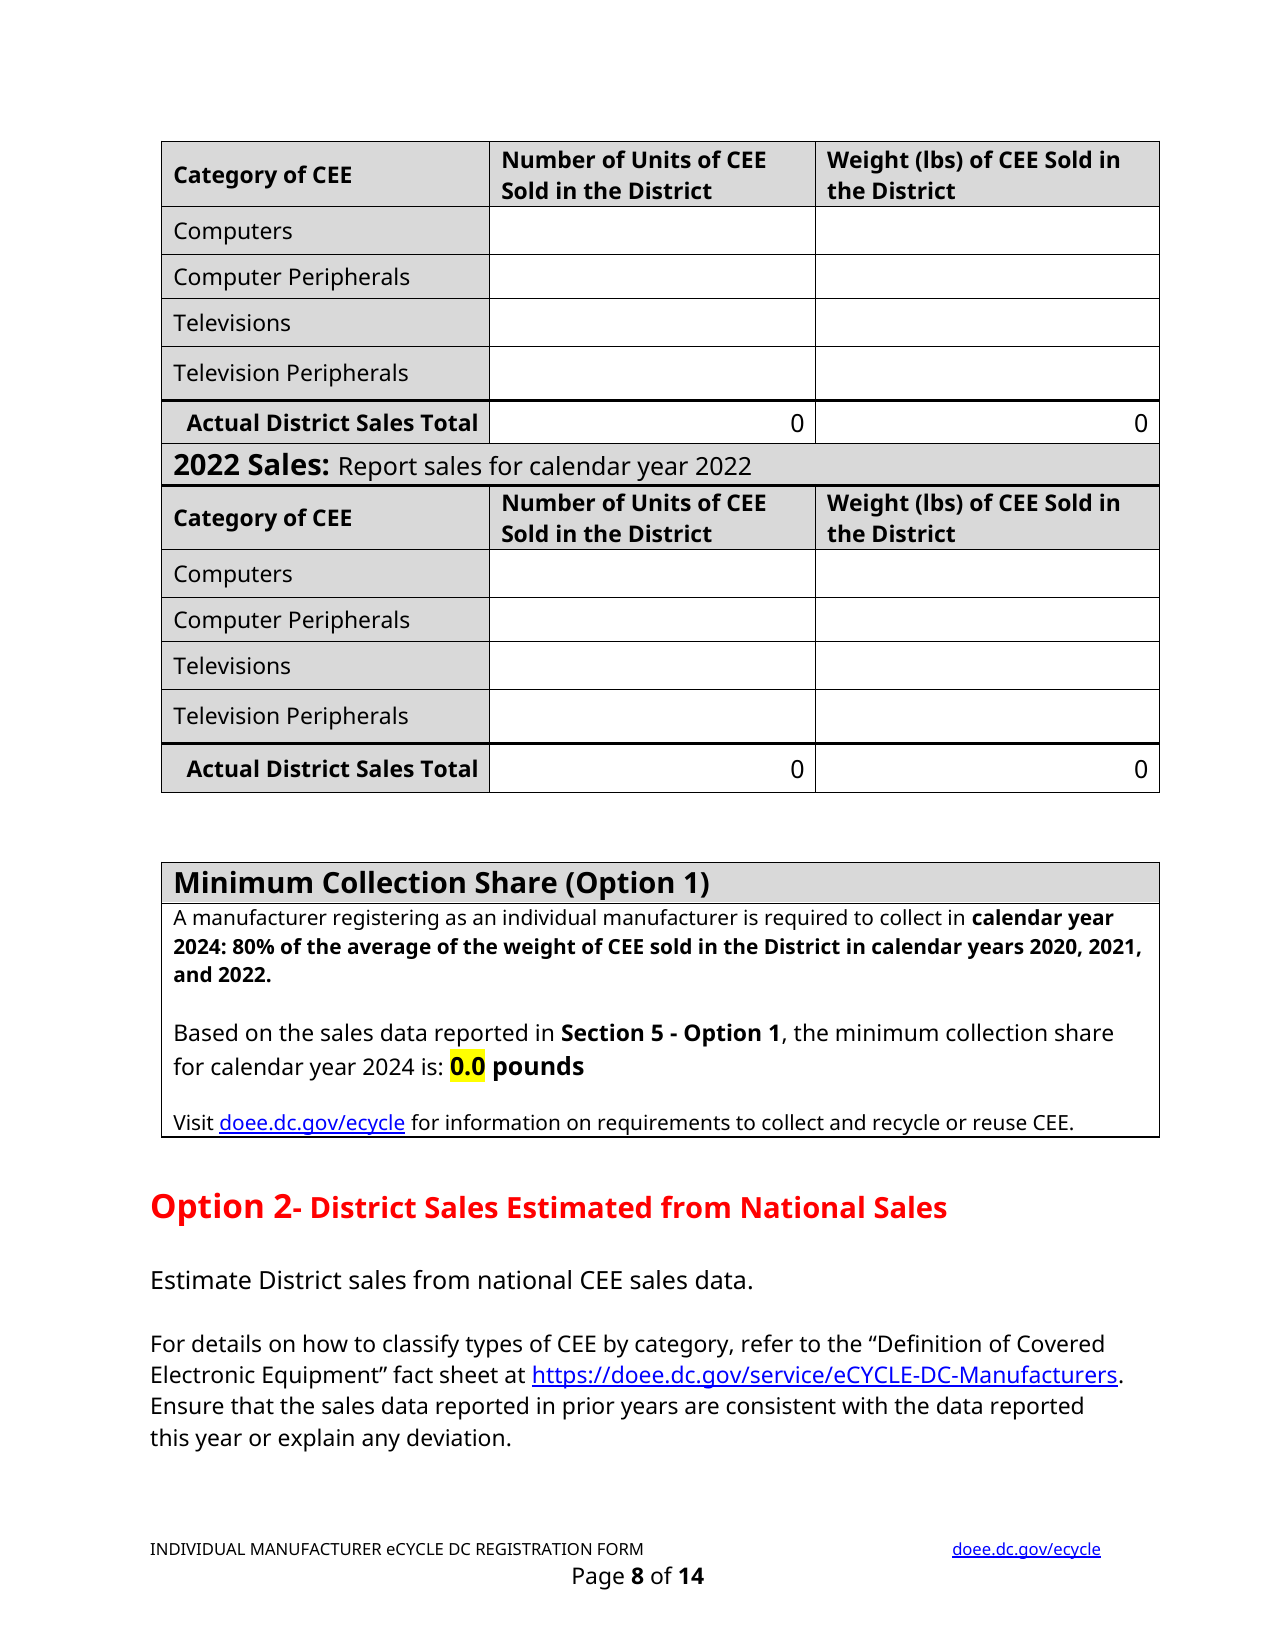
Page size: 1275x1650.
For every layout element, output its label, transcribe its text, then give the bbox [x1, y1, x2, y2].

table_cell [816, 690, 1159, 742]
table_cell Computer Peripherals [162, 255, 489, 298]
table_cell Category of CEE [162, 142, 489, 206]
table_cell 0 [816, 402, 1159, 443]
table_cell 2022 Sales: Report sales for calendar year 2022 [162, 444, 1159, 484]
table_cell Computers [162, 550, 489, 597]
table_cell [816, 299, 1159, 346]
table_cell Actual District Sales Total [162, 402, 489, 443]
table_cell [490, 550, 815, 597]
table_cell [490, 299, 815, 346]
table_cell 0 [490, 402, 815, 443]
table_cell Number of Units of CEE Sold in the District [490, 487, 815, 549]
text Option 2- District Sales Estimated from National Sales [150, 1183, 1125, 1228]
table_cell Actual District Sales Total [162, 745, 489, 792]
table_cell Weight (lbs) of CEE Sold in the District [816, 487, 1159, 549]
table_cell [490, 255, 815, 298]
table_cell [816, 142, 1159, 206]
table_cell [490, 207, 815, 254]
table_cell Computer Peripherals [162, 598, 489, 641]
table_cell Computers [162, 207, 489, 254]
text Estimate District sales from national CEE sales data. [150, 1262, 1125, 1296]
table_cell [816, 642, 1159, 689]
table_cell Television Peripherals [162, 690, 489, 742]
table_cell [816, 550, 1159, 597]
table_cell [816, 207, 1159, 254]
table_cell [816, 347, 1159, 399]
table_cell [490, 598, 815, 641]
table_cell [816, 255, 1159, 298]
table_cell 0 [816, 745, 1159, 792]
table_cell A manufacturer registering as an individual manufacturer is required to collect in calendar year 2024: 80% of the average of the weight of CEE sold in the District in calendar years 2020, 2021, and 2022. Based on the sales data reported in Section 5 - Option 1, the minimum collection share for calendar year 2024 is: 0.0 pounds Visit doee.dc.gov/ecycle for information on requirements to collect and recycle or reuse CEE. [162, 904, 1159, 1136]
table_cell [816, 598, 1159, 641]
table_cell Television Peripherals [162, 347, 489, 399]
table_cell Televisions [162, 642, 489, 689]
table_cell Category of CEE [162, 487, 489, 549]
table_cell [490, 347, 815, 399]
table_cell Televisions [162, 299, 489, 346]
table_cell 0 [490, 745, 815, 792]
text For details on how to classify types of CEE by category, refer to the “Definition of Covered Electronic Equipment” fact sheet at https://doee.dc.gov/service/eCYCLE-DC-Manufacturers. Ensure that the sales data reported in prior years are consistent with the data reported this year or explain any deviation. [150, 1328, 1125, 1453]
table_header Minimum Collection Share (Option 1) [162, 863, 1159, 902]
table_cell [490, 142, 815, 206]
table_cell [490, 642, 815, 689]
table_cell [490, 690, 815, 742]
